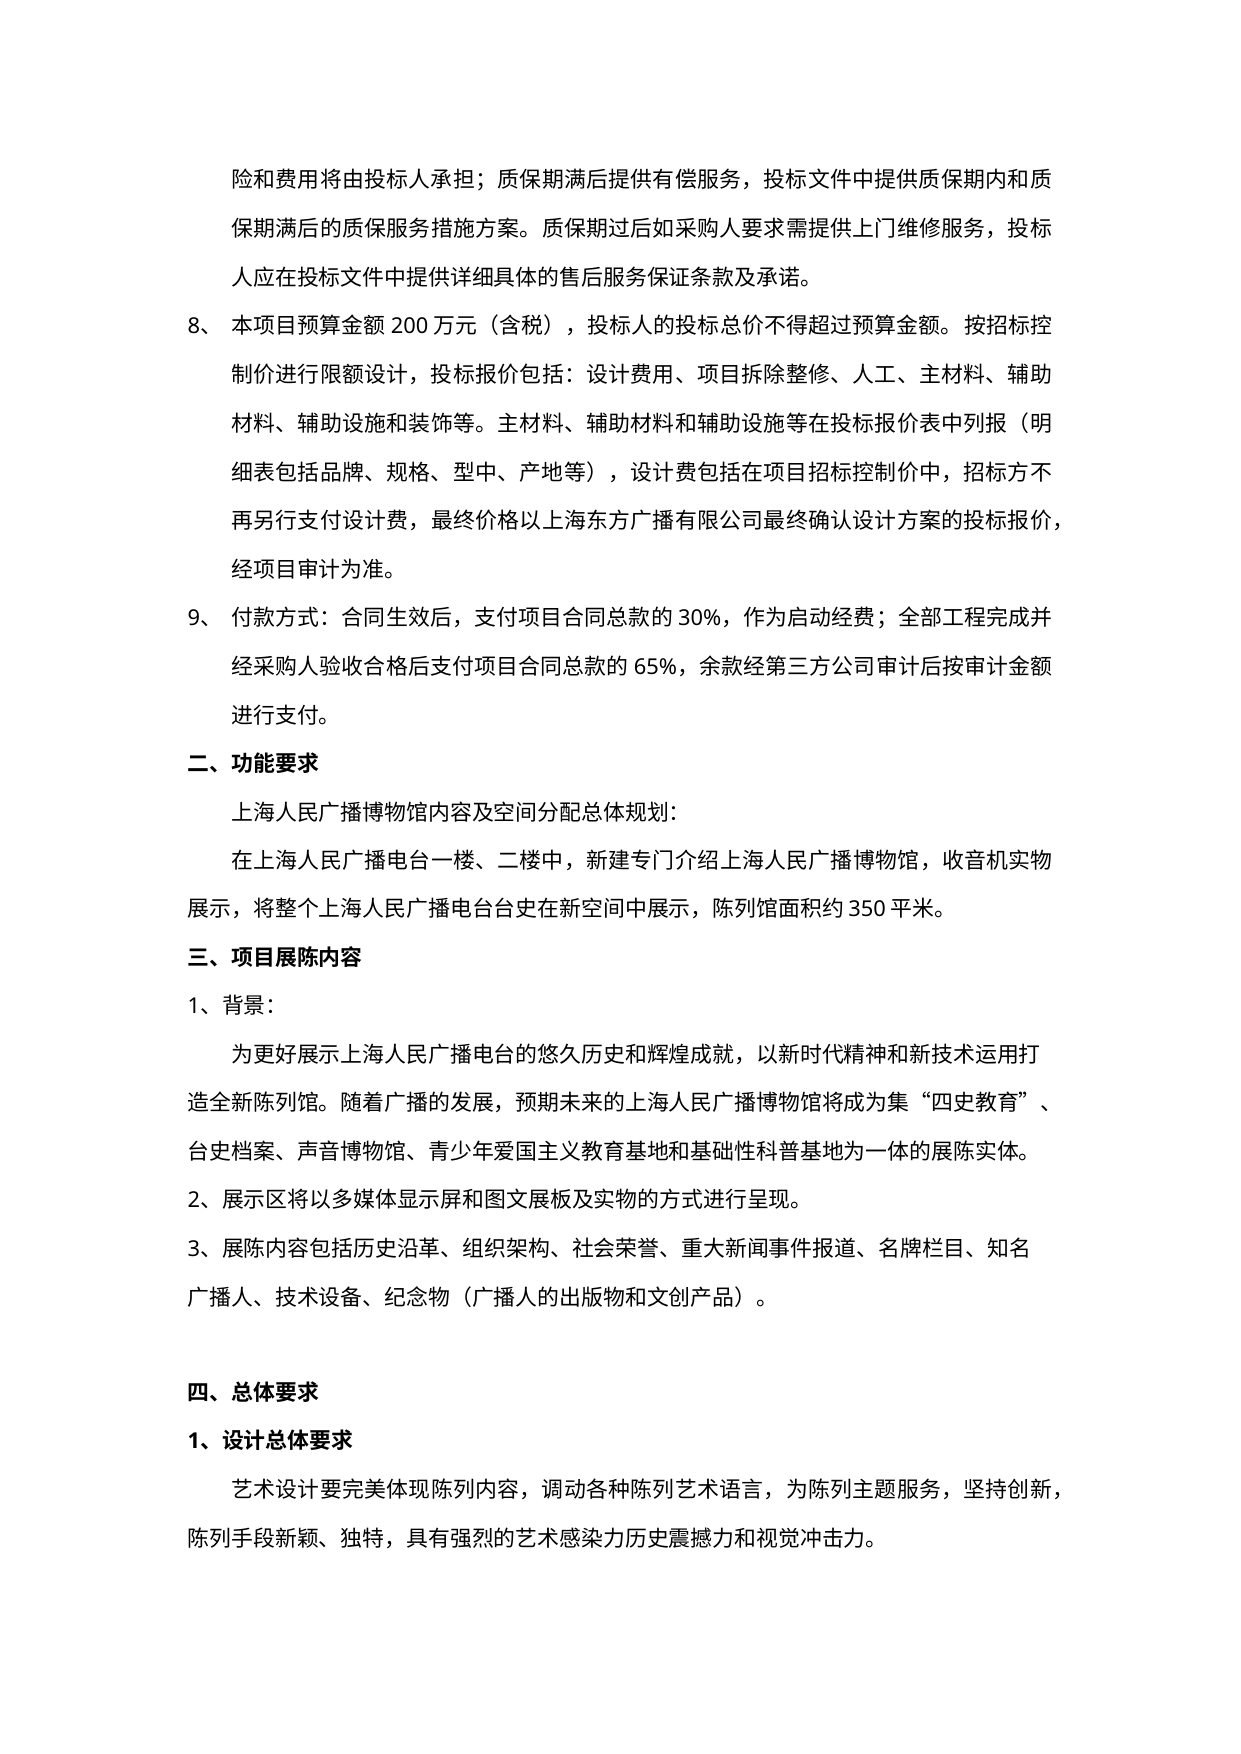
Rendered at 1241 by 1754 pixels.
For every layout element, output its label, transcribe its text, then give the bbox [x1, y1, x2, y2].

list 展示区将以多媒体显示屏和图文展板及实物的方式进行呈现。 [187, 1182, 1053, 1214]
list 付款方式：合同生效后，支付项目合同总款的30%，作为启动经费；全部工程完成并经采购人验收合格后支付项目合同总款的65%，余款经第三方公司审计后按审计金额进行支付。 [187, 600, 1053, 730]
subtitle 四、总体要求 [187, 1375, 1053, 1407]
text 在上海人民广播电台一楼、二楼中，新建专门介绍上海人民广播博物馆，收音机实物展示，将整个上海人民广播电台台史在新空间中展示，陈列馆面积约350平米。 [187, 842, 1053, 924]
text 1、背景： [187, 988, 1053, 1020]
text 为更好展示上海人民广播电台的悠久历史和辉煌成就，以新时代精神和新技术运用打造全新陈列馆。随着广播的发展，预期未来的上海人民广播博物馆将成为集“四史教育”、台史档案、声音博物馆、青少年爱国主义教育基地和基础性科普基地为一体的展陈实体。 [187, 1036, 1053, 1166]
list 本项目预算金额200万元（含税），投标人的投标总价不得超过预算金额。按招标控制价进行限额设计，投标报价包括：设计费用、项目拆除整修、人工、主材料、辅助材料、辅助设施和装饰等。主材料、辅助材料和辅助设施等在投标报价表中列报（明细表包括品牌、规格、型中、产地等），设计费包括在项目招标控制价中，招标方不再另行支付设计费，最终价格以上海东方广播有限公司最终确认设计方案的投标报价，经项目审计为准。 [187, 308, 1053, 584]
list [187, 162, 1053, 292]
text 上海人民广播博物馆内容及空间分配总体规划： [187, 794, 1053, 827]
subtitle 三、项目展陈内容 [187, 939, 1053, 972]
subtitle 1、设计总体要求 [187, 1423, 1053, 1456]
text 艺术设计要完美体现陈列内容，调动各种陈列艺术语言，为陈列主题服务，坚持创新，陈列手段新颖、独特，具有强烈的艺术感染力历史震撼力和视觉冲击力。 [187, 1471, 1053, 1553]
list 展陈内容包括历史沿革、组织架构、社会荣誉、重大新闻事件报道、名牌栏目、知名广播人、技术设备、纪念物（广播人的出版物和文创产品）。 [187, 1230, 1053, 1312]
subtitle 二、功能要求 [187, 746, 1053, 778]
